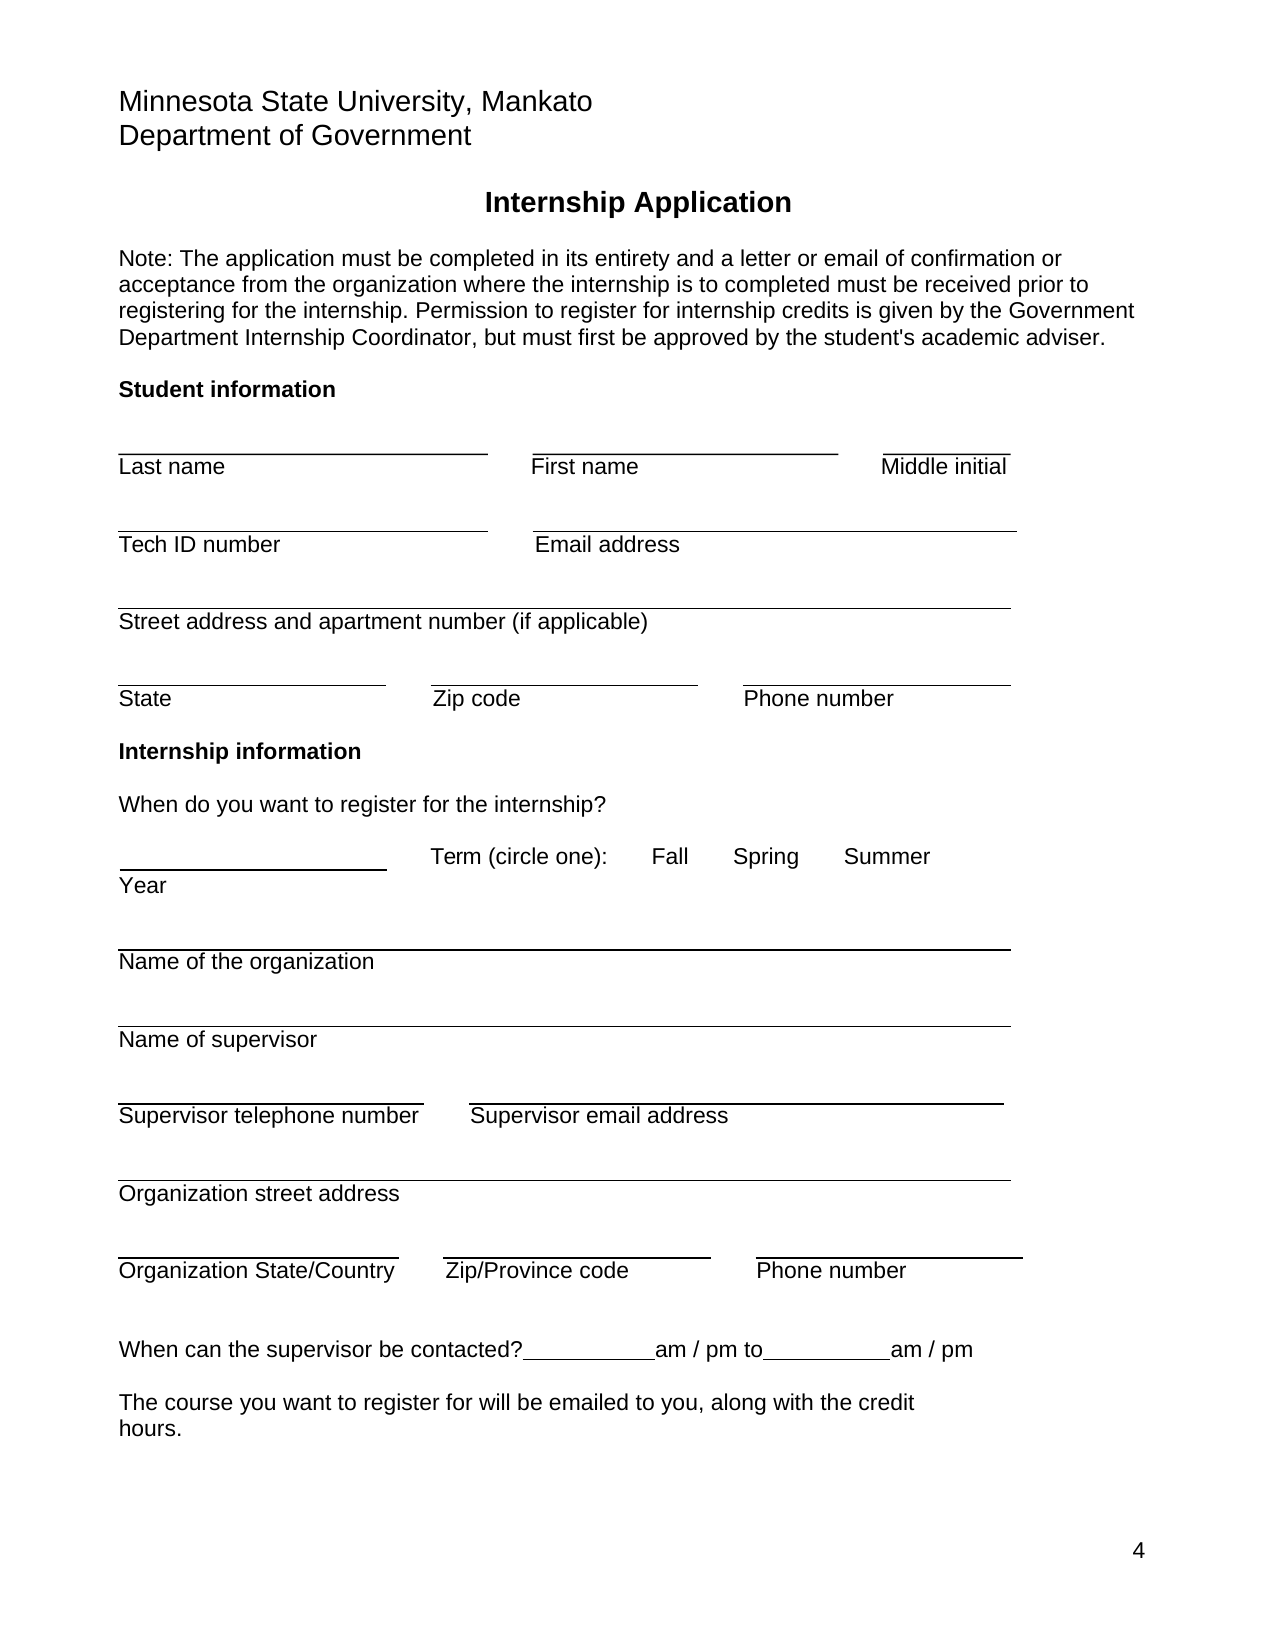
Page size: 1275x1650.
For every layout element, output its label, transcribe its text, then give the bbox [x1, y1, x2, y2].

text Minnesota State University, Mankato Department of Government [118, 84, 679, 151]
text Year [118, 872, 1171, 898]
text Note: The application must be completed in its entirety and a letter or email of confirmation or acceptance from the organization where the internship is to completed must be received prior to registering for the internship. Permission to register for internship credits is given by the Government Department Internship Coordinator, but must first be approved by the student's academic adviser. [118, 244, 1171, 350]
text Last name First name Middle initial [118, 449, 1171, 479]
text Name of the organization [118, 945, 1171, 974]
text Name of supervisor [118, 1021, 1171, 1052]
text Street address and apartment number (if applicable) [118, 604, 1171, 634]
subtitle Internship information [118, 738, 1171, 764]
text Organization State/Country Zip/Province code Phone number [118, 1253, 1171, 1283]
text Tech ID number Email address [118, 526, 1171, 557]
text When do you want to register for the internship? [118, 791, 1171, 817]
text When can the supervisor be contacted? am / pm to am / pm [118, 1336, 974, 1362]
text Supervisor telephone number Supervisor email address [118, 1099, 1171, 1129]
text State Zip code Phone number [118, 681, 1171, 712]
text Term (circle one): Fall Spring Summer [430, 843, 1171, 870]
text Internship Application [484, 185, 1171, 218]
text Organization street address [118, 1175, 1171, 1206]
subtitle Student information [118, 376, 1171, 403]
text The course you want to register for will be emailed to you, along with the credit hours. [118, 1388, 974, 1441]
